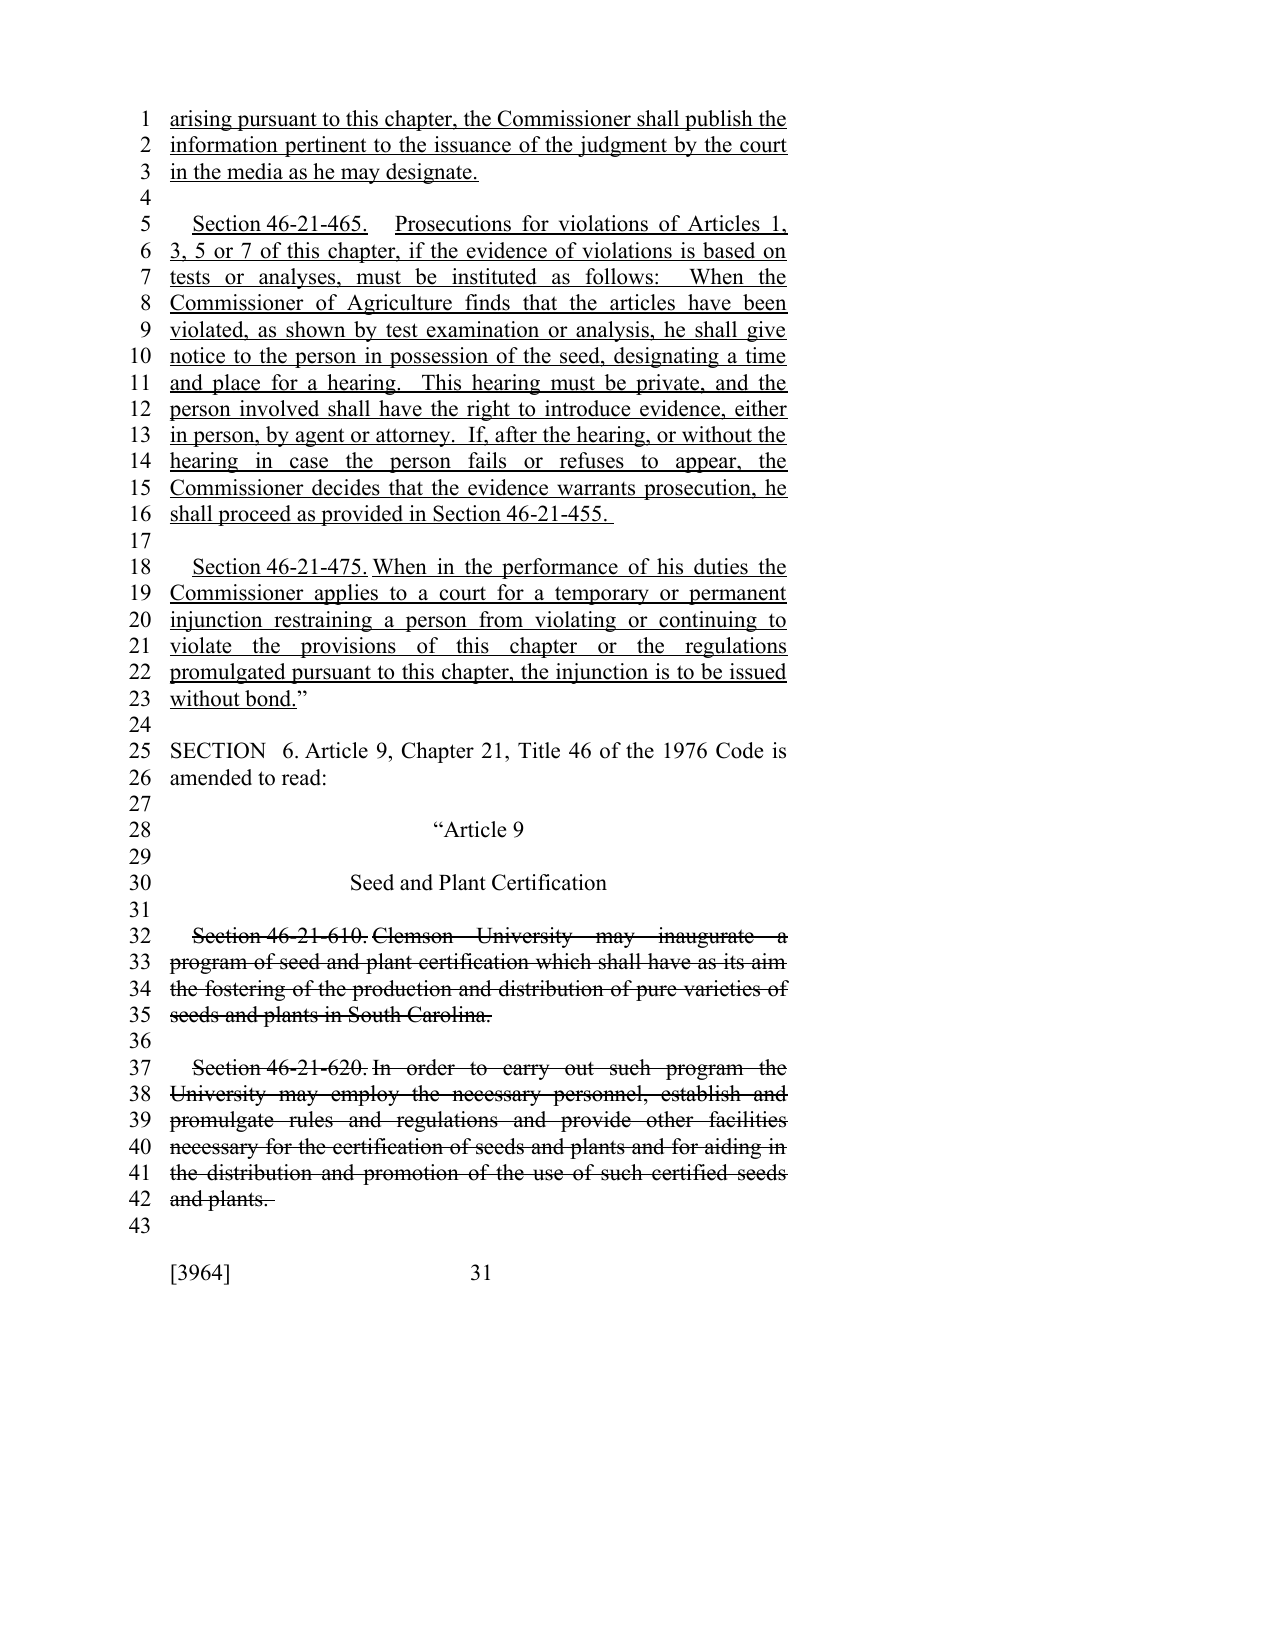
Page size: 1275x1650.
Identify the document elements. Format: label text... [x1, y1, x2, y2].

text Section 46-21-610. Clemson University may inaugurate a program of seed and plant certification which shall have as its aim the fostering of the production and distribution of pure varieties of seeds and plants in South Carolina. [169, 922, 787, 963]
text SECTION 6. Article 9, Chapter 21, Title 46 of the 1976 Code is amended to read: [169, 737, 787, 790]
text “Article 9 [169, 817, 787, 843]
text Section 46-21-620. In order to carry out such program the University may employ the necessary personnel, establish and promulgate rules and regulations and provide other facilities necessary for the certification of seeds and plants and for aiding in the distribution and promotion of the use of such certified seeds and plants. [169, 1054, 787, 1094]
text Section 46-21-475. When in the performance of his duties the Commissioner applies to a court for a temporary or permanent injunction restraining a person from violating or continuing to violate the provisions of this chapter or the regulations promulgated pursuant to this chapter, the injunction is to be issued without bond.” [169, 553, 787, 602]
text Seed and Plant Certification [169, 869, 787, 896]
text Section 46-21-610. Clemson University may inaugurate a program of seed and plant certification which shall have as its aim the fostering of the production and distribution of pure varieties of seeds and plants in South Carolina. [169, 990, 787, 1027]
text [169, 105, 787, 128]
text Section 46-21-610. Clemson University may inaugurate a program of seed and plant certification which shall have as its aim the fostering of the production and distribution of pure varieties of seeds and plants in South Carolina. [169, 964, 787, 989]
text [169, 129, 787, 154]
text Section 46-21-620. In order to carry out such program the University may employ the necessary personnel, establish and promulgate rules and regulations and provide other facilities necessary for the certification of seeds and plants and for aiding in the distribution and promotion of the use of such certified seeds and plants. [169, 1175, 787, 1212]
